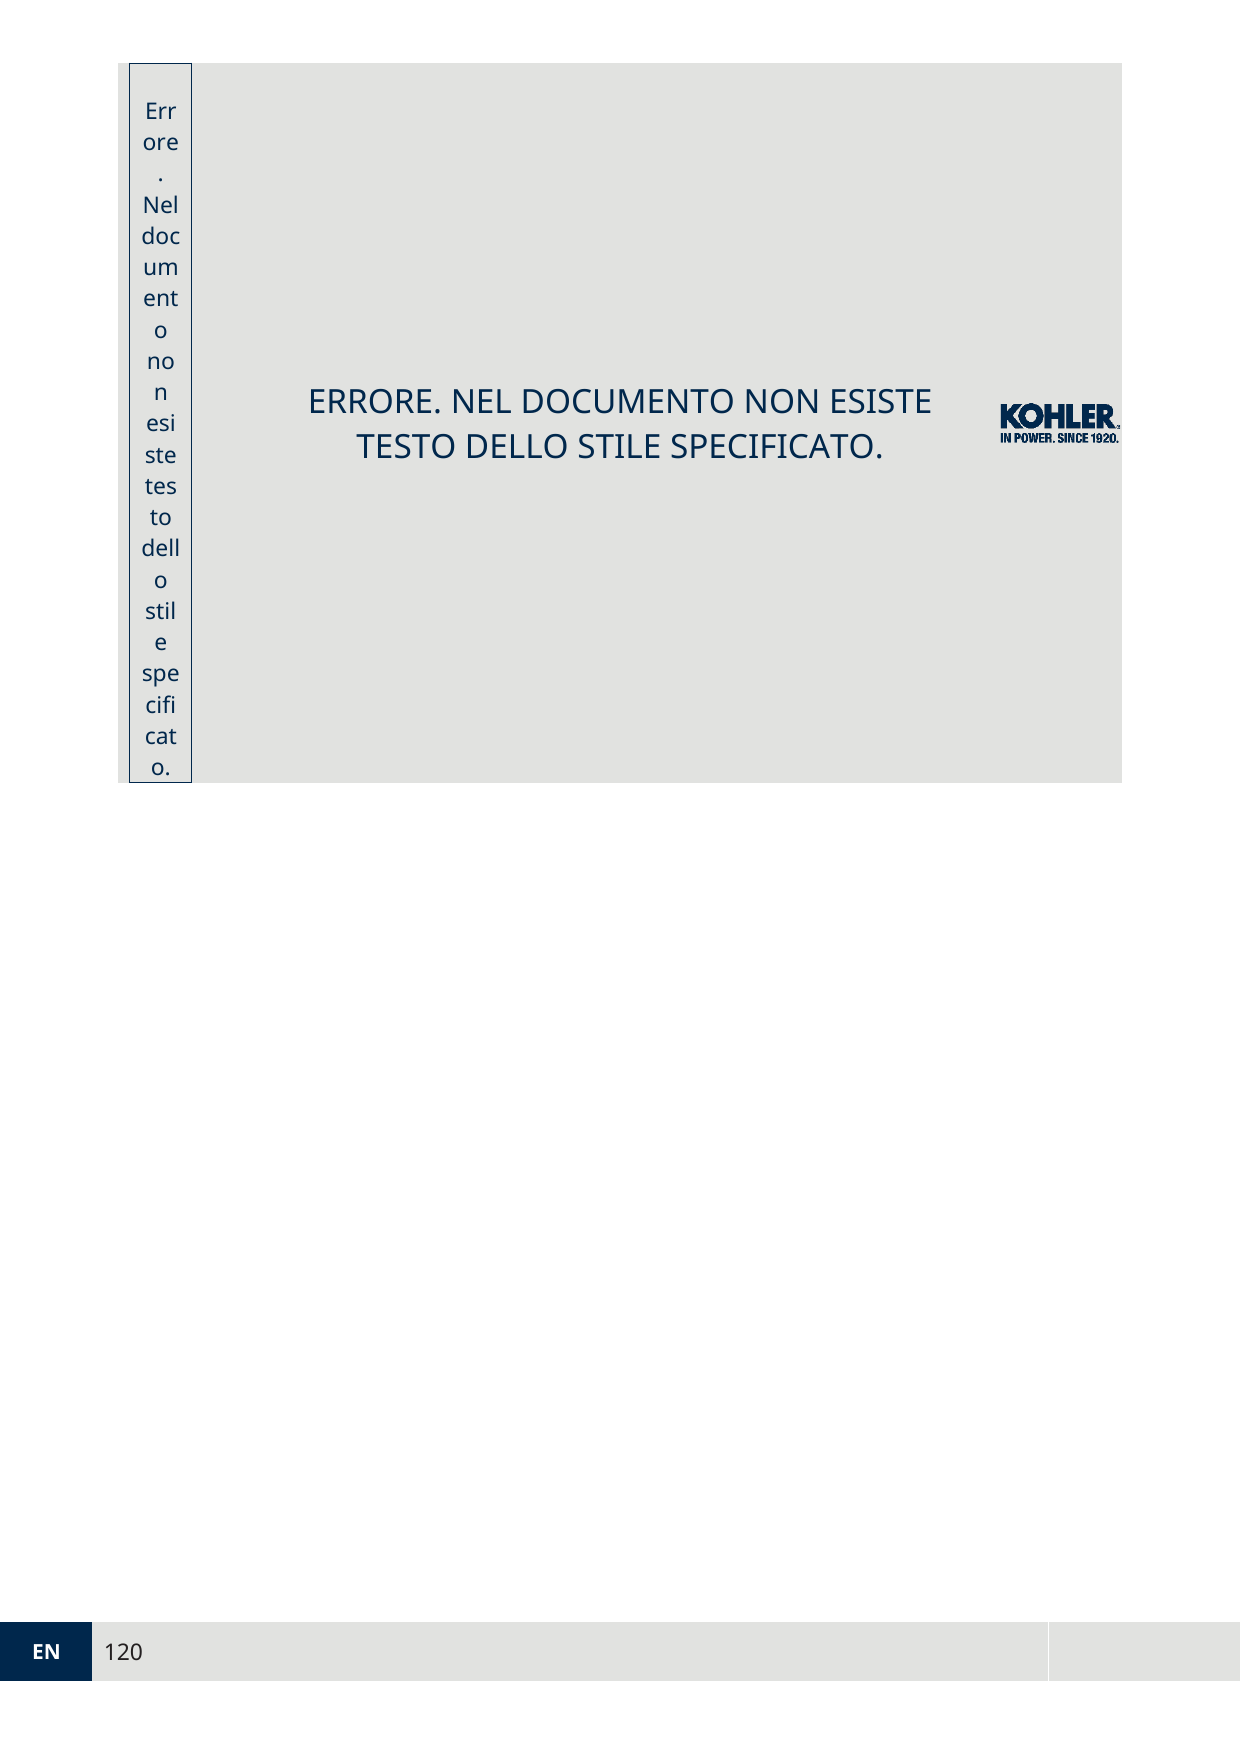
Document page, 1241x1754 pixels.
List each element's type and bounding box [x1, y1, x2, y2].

picture [1000, 403, 1121, 443]
